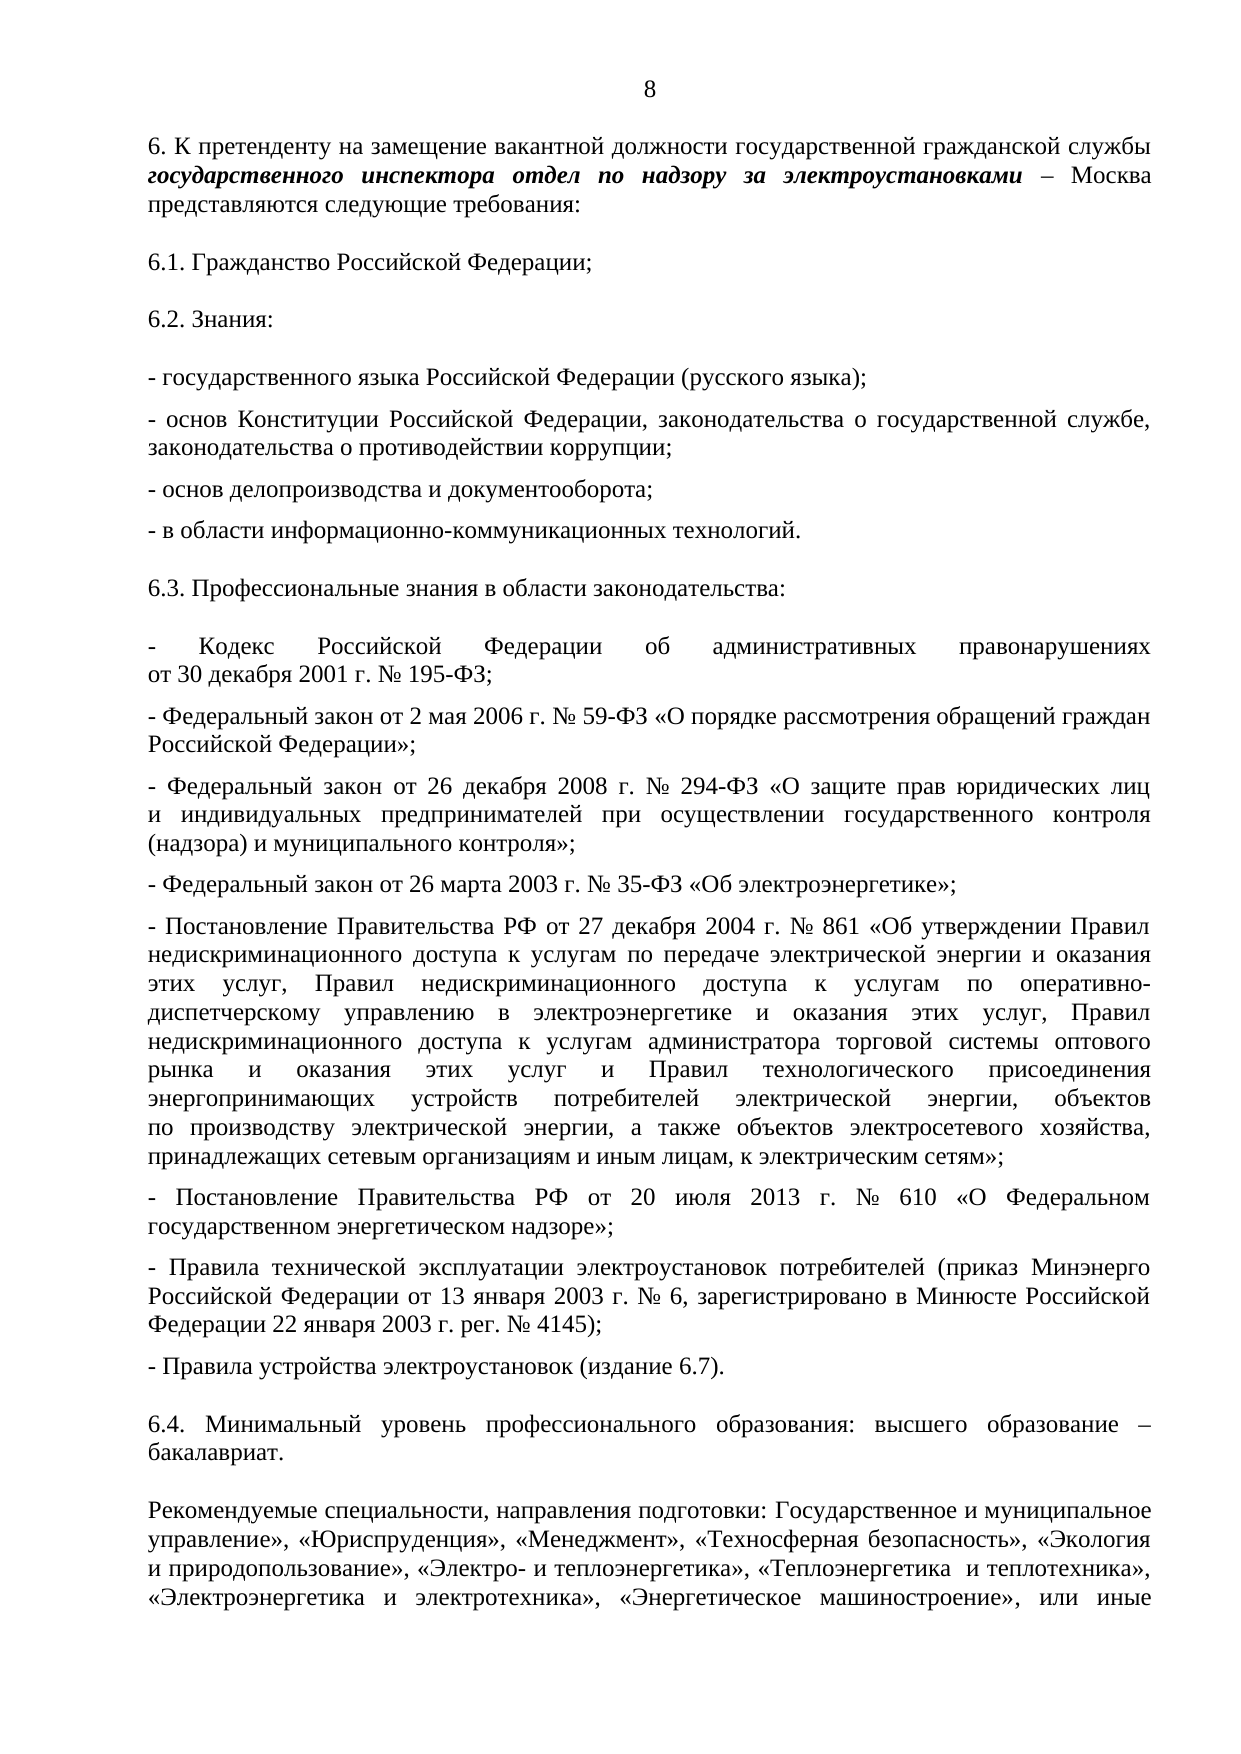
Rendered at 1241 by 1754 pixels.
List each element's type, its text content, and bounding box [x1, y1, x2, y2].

text - в области информационно-коммуникационных технологий. [148, 515, 1152, 544]
text - государственного языка Российской Федерации (русского языка); [148, 362, 1152, 391]
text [148, 1495, 1152, 1610]
text 6.3. Профессиональные знания в области законодательства: [148, 573, 1152, 602]
text 6.1. Гражданство Российской Федерации; [148, 247, 1152, 275]
text - Федеральный закон от 2 мая 2006 г. № 59-ФЗ «О порядке рассмотрения обращений граждан Российской Федерации»; [148, 701, 1152, 758]
text - Правила технической эксплуатации электроустановок потребителей (приказ Минэнерго Российской Федерации от 13 января . № 6, зарегистрировано в Минюсте Российской Федерации 22 января . рег. № 4145); [148, 1252, 1152, 1338]
text - Постановление Правительства РФ от 27 декабря . № 861 «Об утверждении Правил недискриминационного доступа к услугам по передаче электрической энергии и оказания этих услуг, Правил недискриминационного доступа к услугам по оперативно-диспетчерскому управлению в электроэнергетике и оказания этих услуг, Правил недискриминационного доступа к услугам администратора торговой системы оптового рынка и оказания этих услуг и Правил технологического присоединения энергопринимающих устройств потребителей электрической энергии, объектов по производству электрической энергии, а также объектов электросетевого хозяйства, принадлежащих сетевым организациям и иным лицам, к электрическим сетям»; [148, 911, 1152, 1169]
text - основ делопроизводства и документооборота; [148, 474, 1152, 502]
text - Федеральный закон от 26 декабря 2008 г. № 294-ФЗ «О защите прав юридических лиц и индивидуальных предпринимателей при осуществлении государственного контроля (надзора) и муниципального контроля»; [148, 771, 1152, 857]
text - Правила устройства электроустановок (издание 6.7). [148, 1351, 1152, 1379]
text 6. К претенденту на замещение вакантной должности государственной гражданской службы государственного инспектора отдел по надзору за электроустановками – Москва представляются следующие требования: [148, 131, 1152, 217]
text 6.4. Минимальный уровень профессионального образования: высшего образование – бакалавриат. [148, 1409, 1152, 1466]
text - Кодекс Российской Федерации об административных правонарушениях от 30 декабря 2001 г. № 195-ФЗ; [148, 631, 1152, 688]
text 6.2. Знания: [148, 304, 1152, 333]
text - основ Конституции Российской Федерации, законодательства о государственной службе, законодательства о противодействии коррупции; [148, 404, 1152, 461]
text - Постановление Правительства РФ от 20 июля . № 610 «О Федеральном государственном энергетическом надзоре»; [148, 1182, 1152, 1239]
text - Федеральный закон от 26 марта . № 35-ФЗ «Об электроэнергетике»; [148, 869, 1152, 898]
